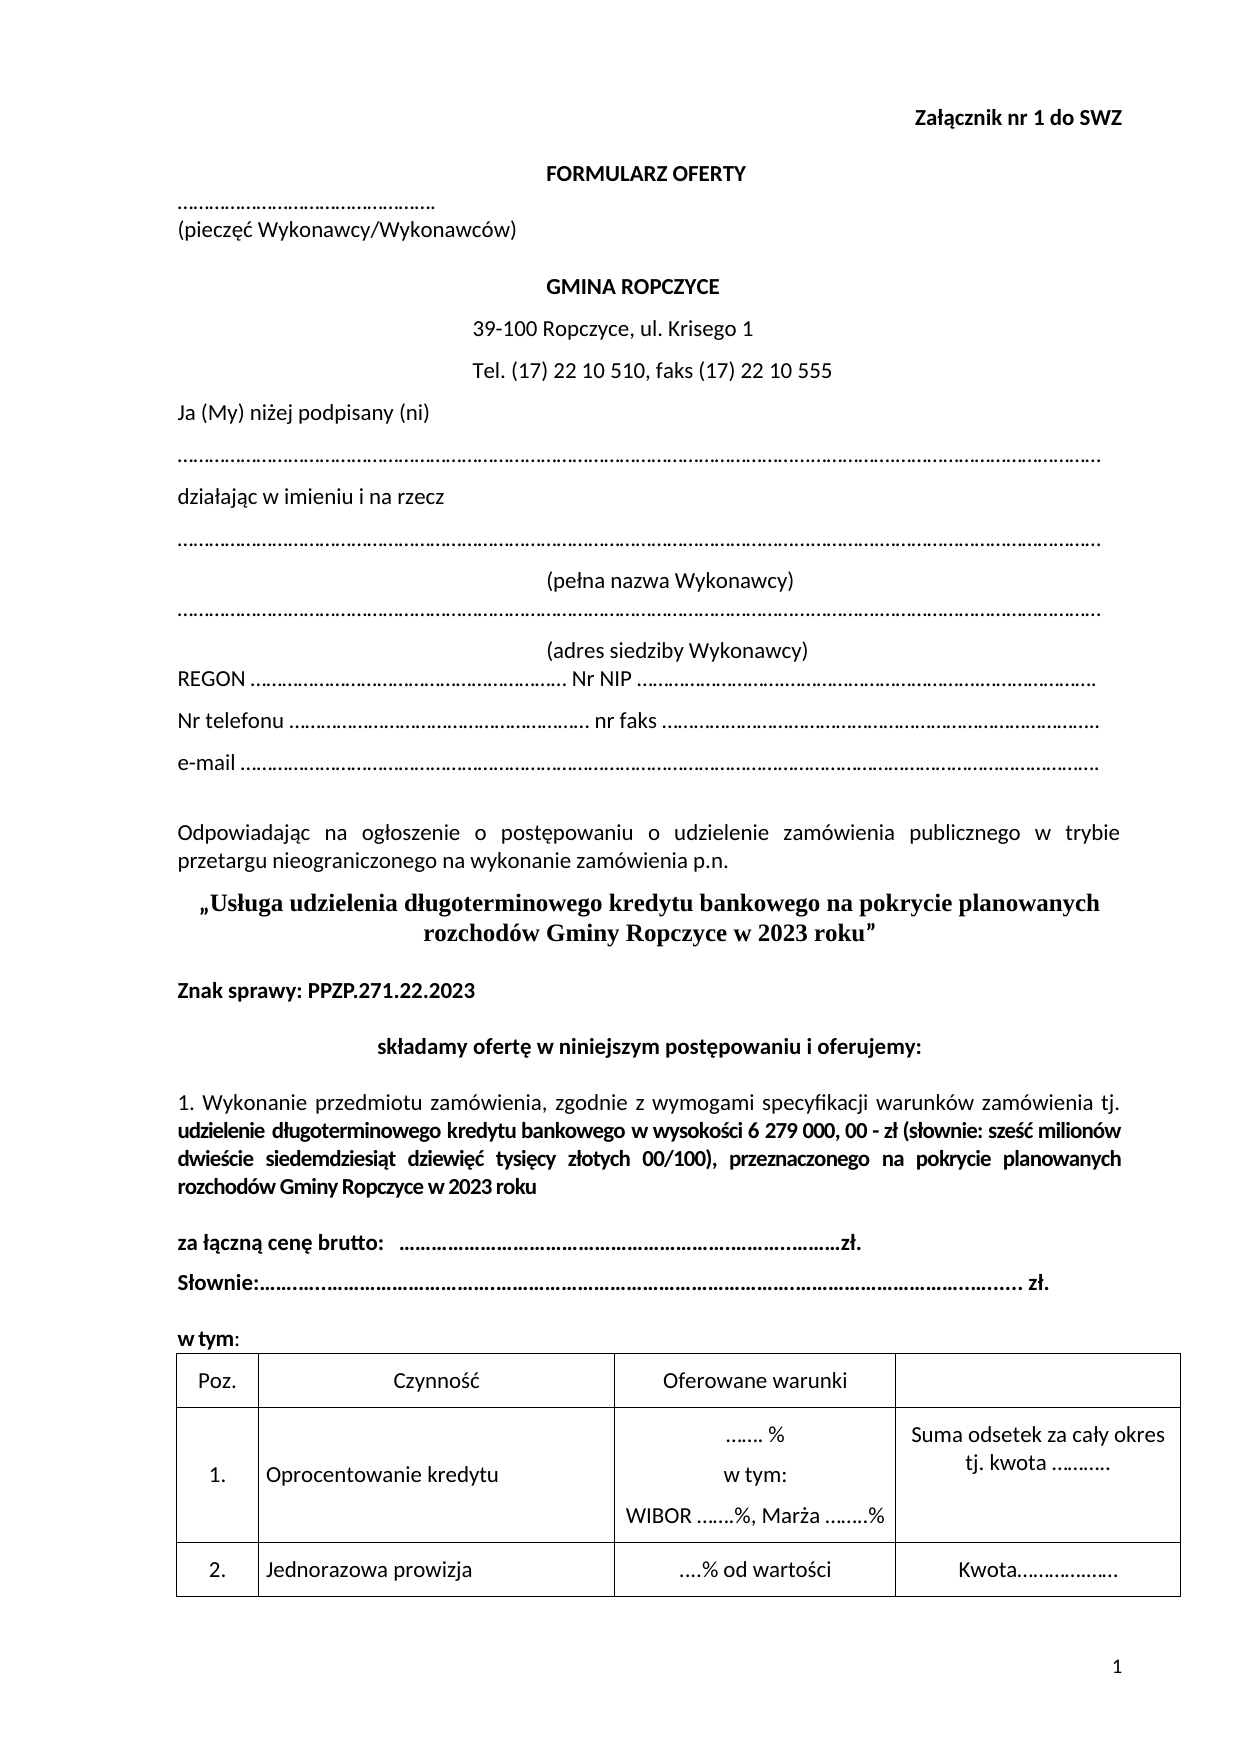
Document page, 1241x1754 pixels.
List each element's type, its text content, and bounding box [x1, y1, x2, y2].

table_header [896, 1354, 1180, 1407]
table_cell Suma odsetek za cały okres tj. kwota ……….. [896, 1408, 1180, 1542]
text Nr telefonu ………………………………………………… nr faks ……………………………………………………………………….. [177, 706, 1122, 734]
text składamy ofertę w niniejszym postępowaniu i oferujemy: [177, 1032, 1122, 1060]
text w tym: [177, 1324, 1122, 1352]
text ………………………………………………………………………………………………………...………….…………………………………… [177, 594, 1122, 622]
text Ja (My) niżej podpisany (ni) [177, 398, 1122, 426]
table_cell 2. [177, 1543, 258, 1596]
table_cell Oprocentowanie kredytu [259, 1408, 614, 1542]
table_cell 1. [177, 1408, 258, 1542]
text REGON …………………………………………………… Nr NIP ……………………….……………………………….…………………. [177, 664, 1122, 692]
text „Usługa udzielenia długoterminowego kredytu bankowego na pokrycie planowanych rozchodów Gminy Ropczyce w 2023 roku” [177, 887, 1122, 948]
text 1. Wykonanie przedmiotu zamówienia, zgodnie z wymogami specyfikacji warunków zamówienia tj. udzielenie długoterminowego kredytu bankowego w wysokości 6 279 000, 00 - zł (słownie: sześć milionów dwieście siedemdziesiąt dziewięć tysięcy złotych 00/100), przeznaczonego na pokrycie planowanych rozchodów Gminy Ropczyce w 2023 roku [177, 1088, 1122, 1200]
text Słownie:…….…..………………………….……………………………………………….…………………………..…...... zł. [177, 1268, 1122, 1296]
text …………………………………………. [177, 187, 1122, 216]
text działając w imieniu i na rzecz [177, 482, 1122, 510]
text Załącznik nr 1 do SWZ [177, 103, 1122, 131]
text 39-100 Ropczyce, ul. Krisego 1 [177, 314, 1122, 342]
text Tel. (17) 22 10 510, faks (17) 22 10 555 [177, 356, 1122, 384]
table_header Czynność [259, 1354, 614, 1407]
table_header Poz. [177, 1354, 258, 1407]
table_cell Jednorazowa prowizja [259, 1543, 614, 1596]
table_cell ....% od wartości [615, 1543, 895, 1596]
text Znak sprawy: PPZP.271.22.2023 [177, 976, 1122, 1004]
text (pieczęć Wykonawcy/Wykonawców) [177, 216, 1122, 243]
text ………………………………………………………………………………………………………...…………….………………………………… [177, 440, 1122, 468]
table_cell Kwota………….…… [896, 1543, 1180, 1596]
text e-mail ………………………………………………………………………………………………………………………………………………. [177, 748, 1122, 776]
text GMINA ROPCZYCE [177, 272, 1122, 300]
text FORMULARZ OFERTY [177, 159, 1122, 187]
table_cell ……. % w tym: WIBOR …….%, Marża ……..% [615, 1408, 895, 1542]
text Odpowiadając na ogłoszenie o postępowaniu o udzielenie zamówienia publicznego w trybie przetargu nieograniczonego na wykonanie zamówienia p.n. [177, 818, 1122, 874]
text (adres siedziby Wykonawcy) [177, 636, 1122, 664]
table_header Oferowane warunki [615, 1354, 895, 1407]
text ………………………………………………………………………………………………………...………….…………………………………… [177, 524, 1122, 552]
text (pełna nazwa Wykonawcy) [177, 566, 1122, 594]
text za łączną cenę brutto: …………………………………………………….………..………zł. [177, 1228, 1122, 1256]
